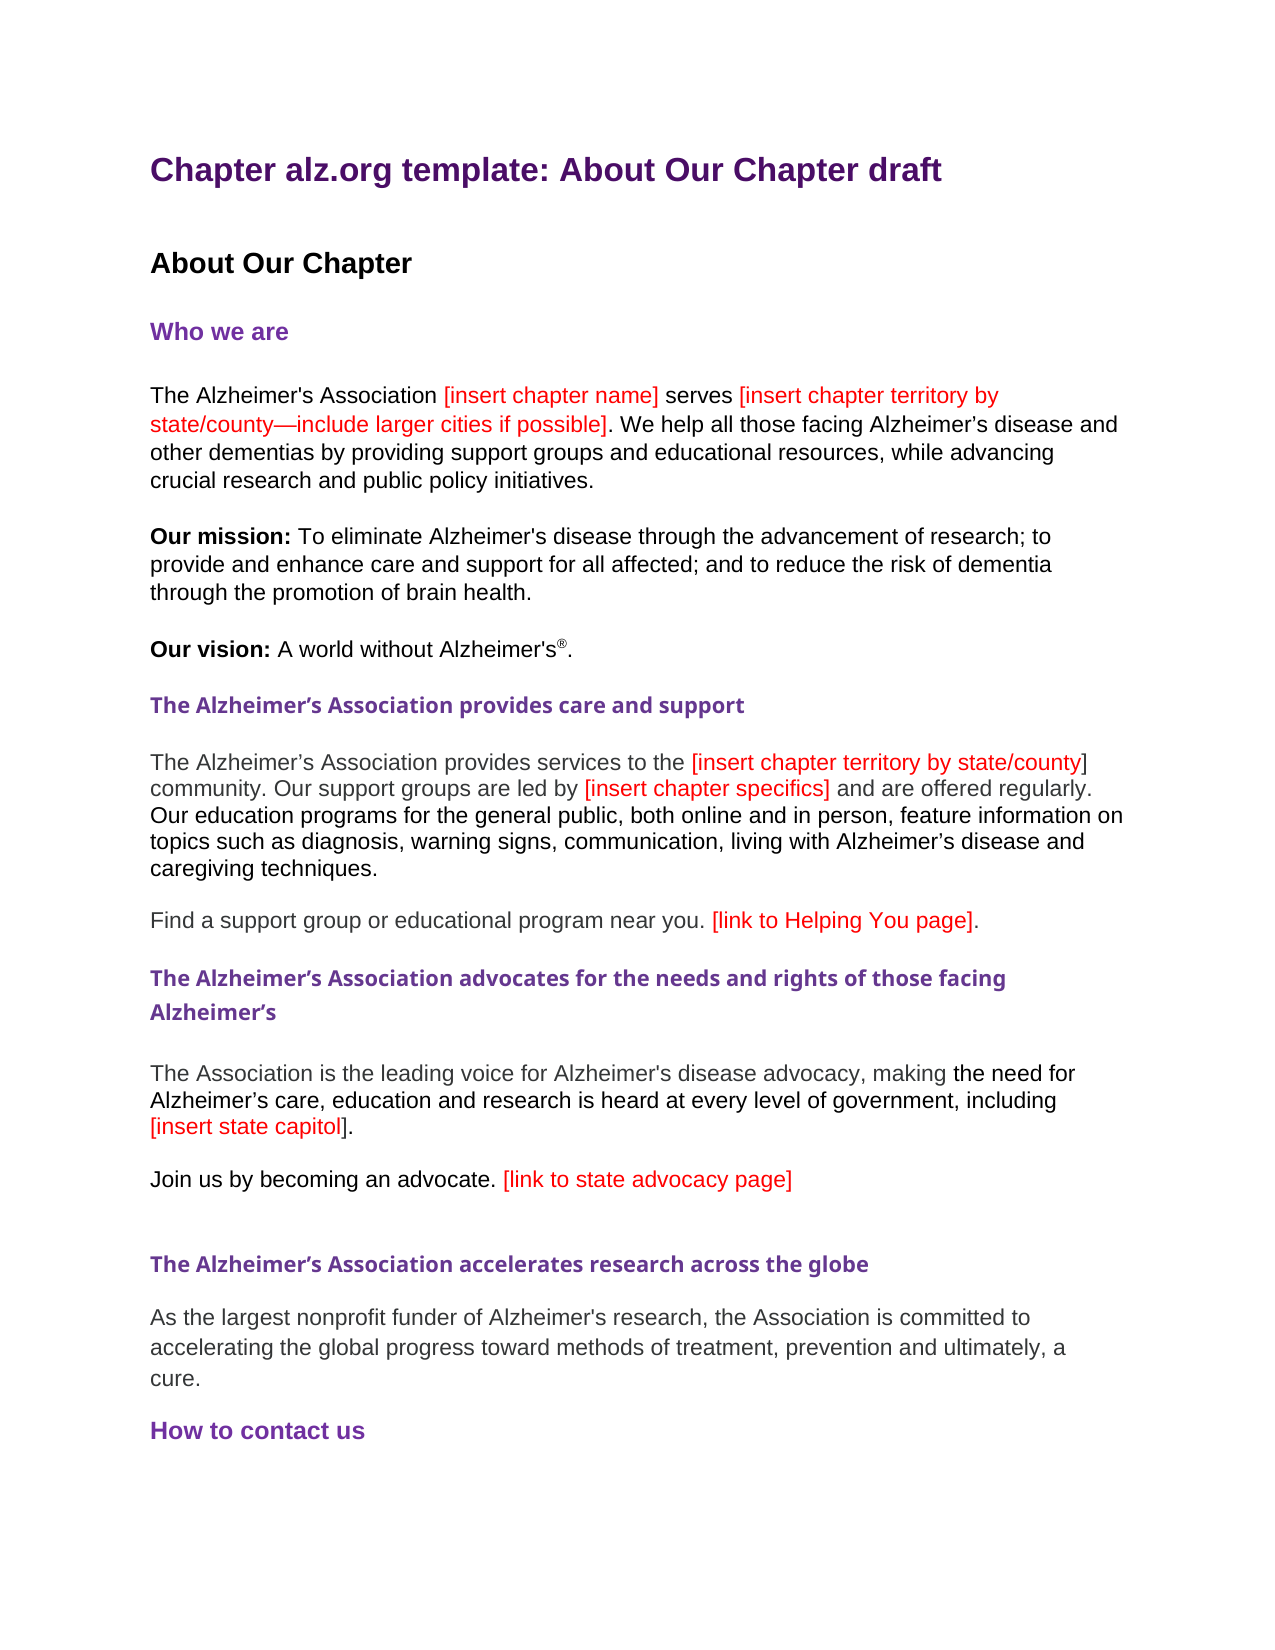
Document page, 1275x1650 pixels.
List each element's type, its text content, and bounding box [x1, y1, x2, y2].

text The Alzheimer’s Association provides services to the [insert chapter territory by state/county] community. Our support groups are led by [insert chapter specifics] and are offered regularly. Our education programs for the general public, both online and in person, feature information on topics such as diagnosis, warning signs, communication, living with Alzheimer’s disease and caregiving techniques. Find a support group or educational program near you. [link to Helping You page]. [150, 749, 1125, 933]
text About Our Chapter Who we are [150, 246, 1125, 345]
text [150, 1416, 1125, 1474]
text The Alzheimer’s Association accelerates research across the globe [150, 1249, 1125, 1279]
text The Alzheimer’s Association advocates for the needs and rights of those facing Alzheimer’s [150, 963, 1125, 1027]
text Chapter alz.org template: About Our Chapter draft [150, 150, 1125, 221]
text As the largest nonprofit funder of Alzheimer's research, the Association is committed to accelerating the global progress toward methods of treatment, prevention and ultimately, a cure. [150, 1304, 1125, 1391]
text The Association is the leading voice for Alzheimer's disease advocacy, making the need for Alzheimer’s care, education and research is heard at every level of government, including [insert state capitol]. Join us by becoming an advocate. [link to state advocacy page] [150, 1060, 1125, 1220]
text The Alzheimer's Association [insert chapter name] serves [insert chapter territory by state/county—include larger cities if possible]. We help all those facing Alzheimer’s disease and other dementias by providing support groups and educational resources, while advancing crucial research and public policy initiatives. Our mission: To eliminate Alzheimer's disease through the advancement of research; to provide and enhance care and support for all affected; and to reduce the risk of dementia through the promotion of brain health. Our vision: A world without Alzheimer's®. The Alzheimer’s Association provides care and support [150, 381, 1125, 720]
